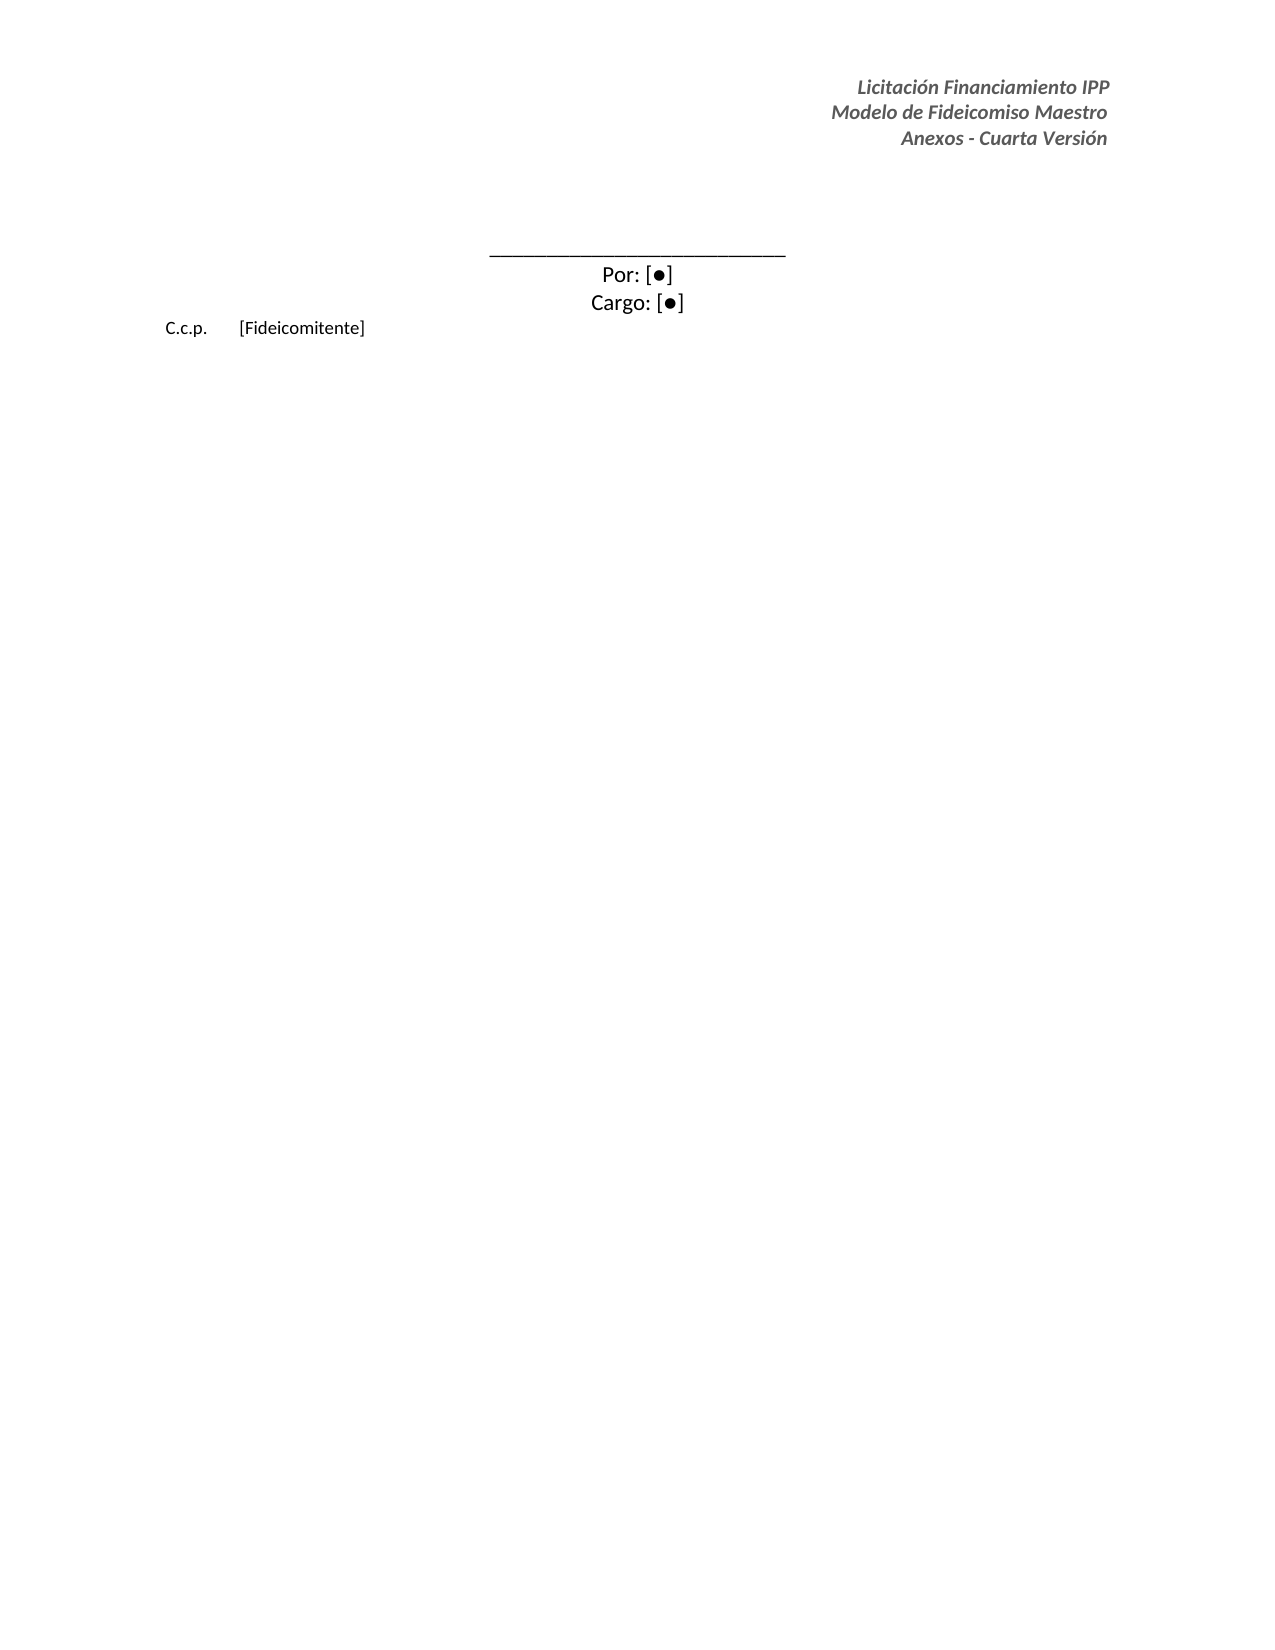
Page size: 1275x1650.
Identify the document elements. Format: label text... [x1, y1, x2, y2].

text __________________________ [165, 232, 1109, 261]
text Por: [●] [165, 261, 1109, 288]
text Cargo: [●] [165, 288, 1109, 317]
text C.c.p. [Fideicomitente] [165, 317, 1109, 339]
